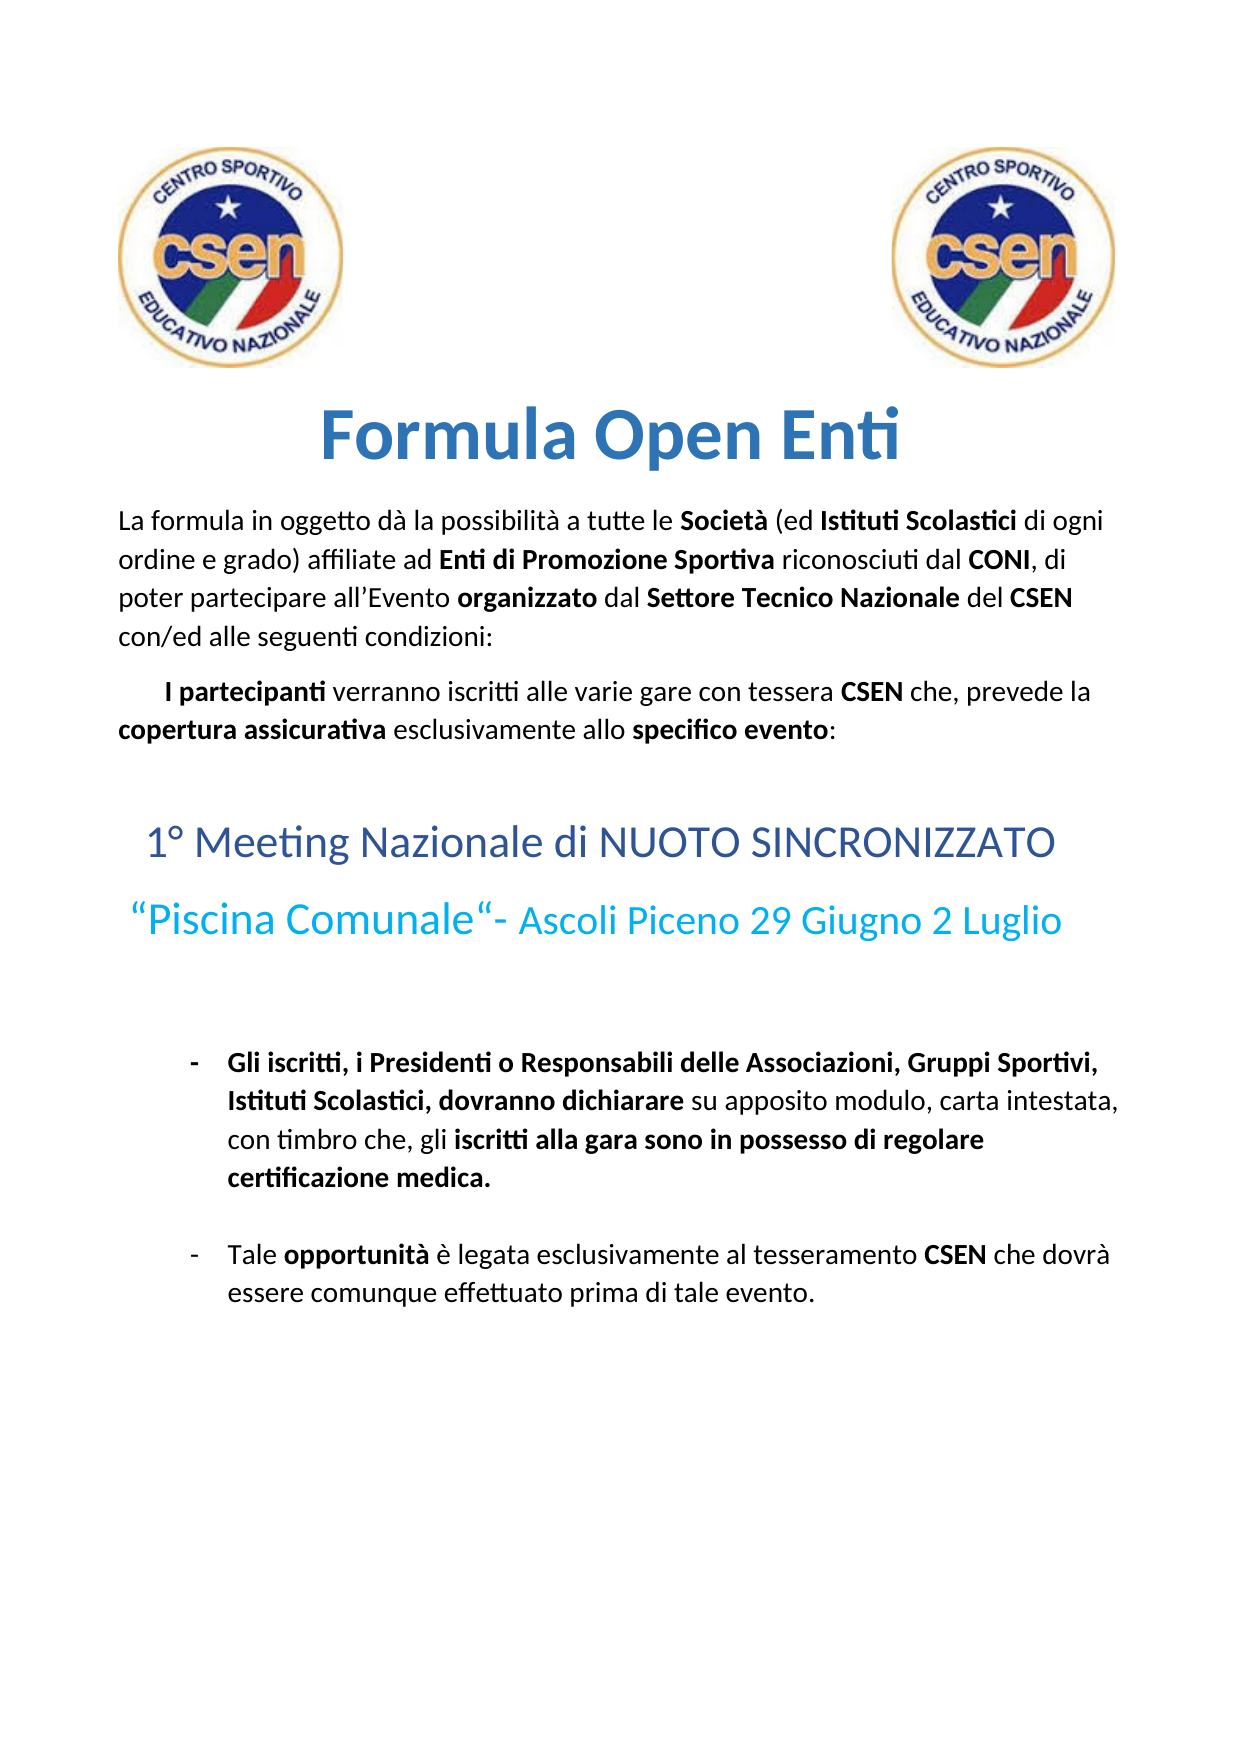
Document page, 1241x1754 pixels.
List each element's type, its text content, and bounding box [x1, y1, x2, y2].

picture [118, 147, 344, 368]
list Tale opportunità è legata esclusivamente al tesseramento CSEN che dovrà essere comunque effettuato prima di tale evento. [190, 1236, 1122, 1310]
text 1° Meeting Nazionale di NUOTO SINCRONIZZATO [118, 813, 1122, 869]
text “Piscina Comunale“- Ascoli Piceno 29 Giugno 2 Luglio [118, 890, 1122, 946]
text La formula in oggetto dà la possibilità a tutte le Società (ed Istituti Scolastici di ogni ordine e grado) affiliate ad Enti di Promozione Sportiva riconosciuti dal CONI, di poter partecipare all’Evento organizzato dal Settore Tecnico Nazionale del CSEN con/ed alle seguenti condizioni: [118, 502, 1122, 653]
text Formula Open Enti [118, 387, 1122, 478]
text I partecipanti verranno iscritti alle varie gare con tessera CSEN che, prevede la copertura assicurativa esclusivamente allo specifico evento: [118, 673, 1122, 747]
picture [891, 147, 1116, 368]
list Gli iscritti, i Presidenti o Responsabili delle Associazioni, Gruppi Sportivi, Istituti Scolastici, dovranno dichiarare su apposito modulo, carta intestata, con timbro che, gli iscritti alla gara sono in possesso di regolare certificazione medica. [190, 1044, 1122, 1195]
